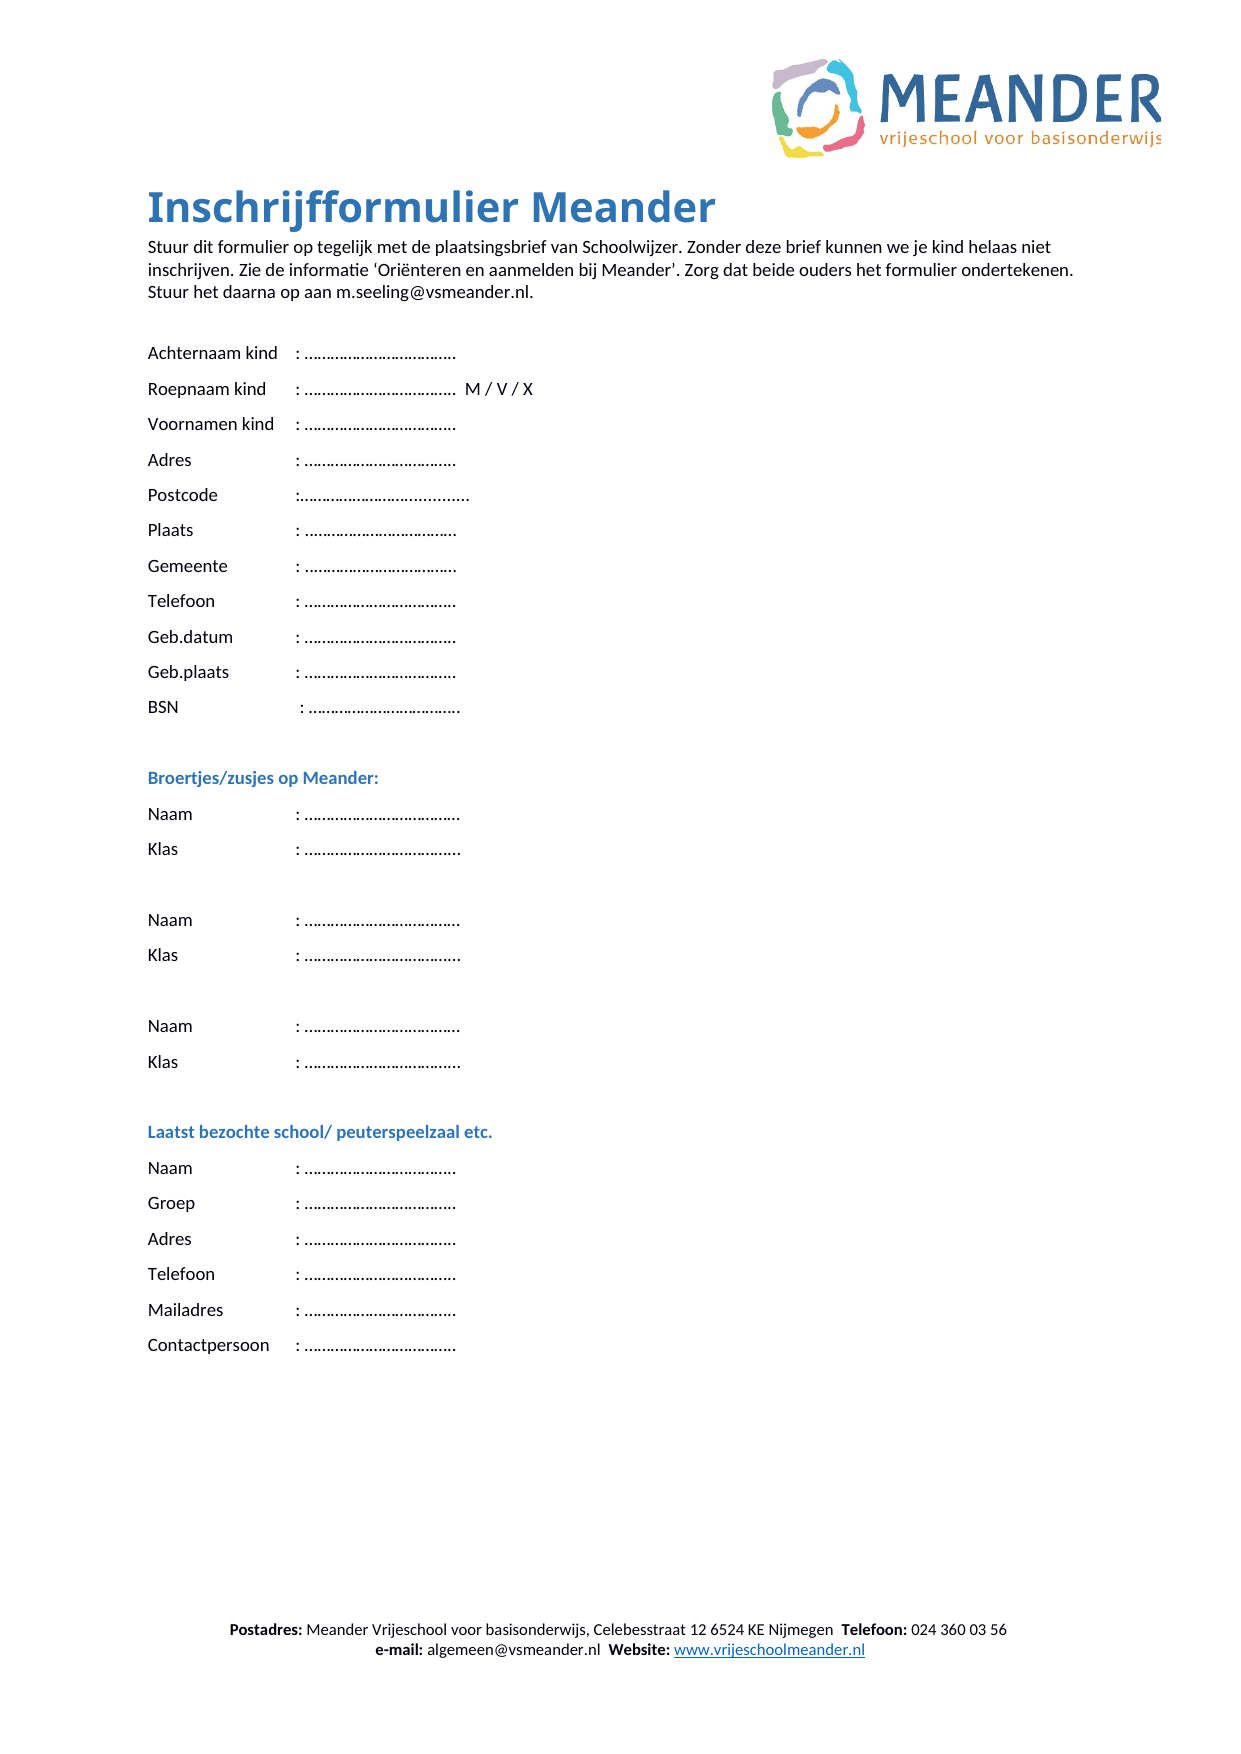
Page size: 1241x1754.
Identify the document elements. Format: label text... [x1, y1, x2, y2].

text Telefoon : …………………………….. [148, 589, 1093, 612]
text Laatst bezochte school/ peuterspeelzaal etc. [148, 1121, 1093, 1144]
text Naam : ……………………………… [148, 1014, 1093, 1037]
text Mailadres : …………………………….. [148, 1298, 1093, 1321]
text Achternaam kind : …………………………….. [148, 342, 1093, 364]
text Geb.datum : …………………………….. [148, 625, 1093, 648]
text Groep : …………………………….. [148, 1192, 1093, 1214]
text Klas : ……………………………... [148, 1050, 1093, 1073]
text Broertjes/zusjes op Meander: [148, 767, 1093, 789]
picture [770, 52, 1161, 162]
text Telefoon : …………………………….. [148, 1262, 1093, 1285]
text Roepnaam kind : …………………………….. M / V / X [148, 377, 1093, 400]
text Geb.plaats : …………………………….. [148, 660, 1093, 683]
text Naam : ……………………………… [148, 802, 1093, 825]
text Klas : ……………………………... [148, 837, 1093, 860]
text Gemeente : ..…………………………… [148, 554, 1093, 577]
text BSN : …………………………….. [148, 696, 1093, 719]
text Contactpersoon : …………………………….. [148, 1333, 1093, 1356]
text Voornamen kind : …………………………….. [148, 412, 1093, 435]
text Inschrijfformulier Meander [148, 178, 1093, 235]
text Adres : …………………………….. [148, 448, 1093, 471]
text Plaats : ..…………………………… [148, 519, 1093, 542]
text Klas : ……………………………... [148, 944, 1093, 967]
text Postcode :…………………….............. [148, 483, 1093, 506]
text Stuur dit formulier op tegelijk met de plaatsingsbrief van Schoolwijzer. Zonder deze brief kunnen we je kind helaas niet inschrijven. Zie de informatie ‘Oriënteren en aanmelden bij Meander’. Zorg dat beide ouders het formulier ondertekenen. Stuur het daarna op aan m.seeling@vsmeander.nl. [148, 235, 1093, 304]
text Naam : ……………………………… [148, 908, 1093, 931]
text Adres : …………………………….. [148, 1227, 1093, 1250]
text Naam : …………………………….. [148, 1156, 1093, 1179]
